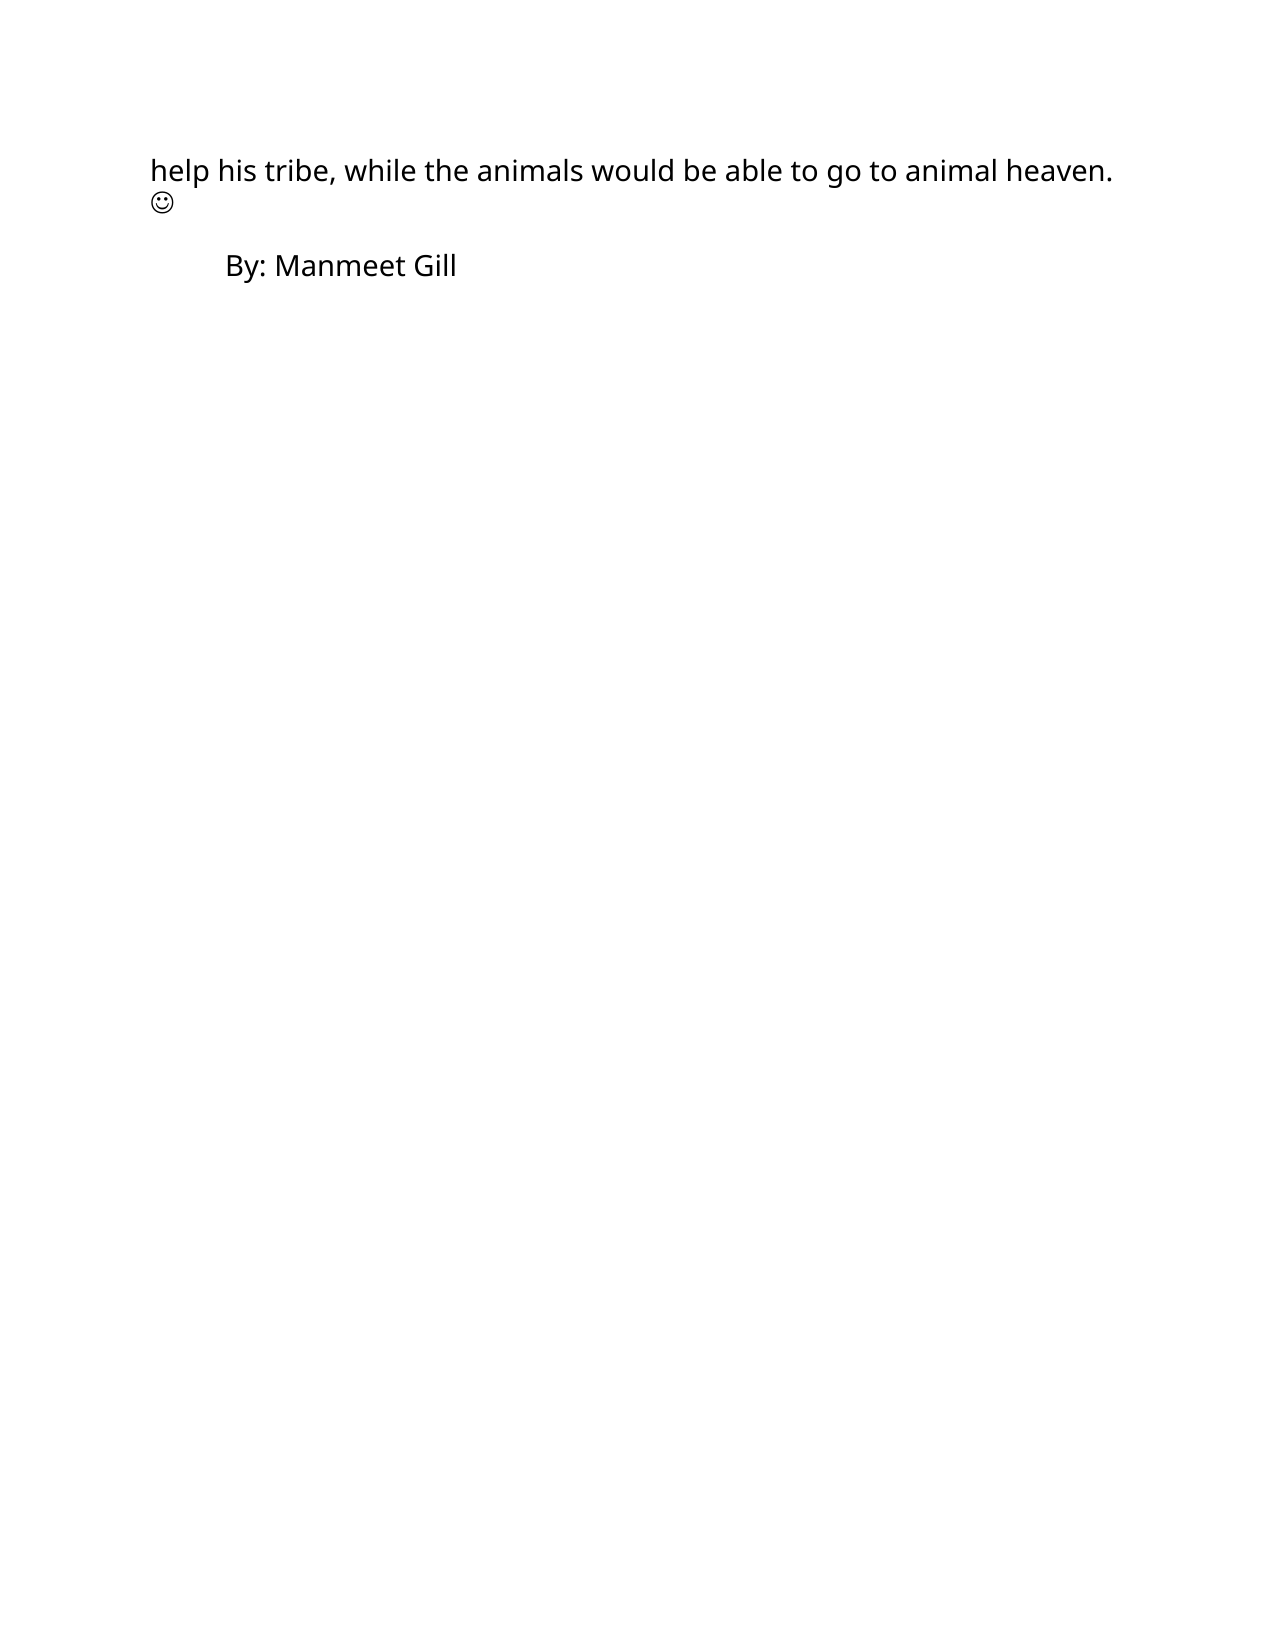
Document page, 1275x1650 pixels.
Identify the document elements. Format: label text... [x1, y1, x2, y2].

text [150, 150, 1125, 220]
text By: Manmeet Gill [150, 245, 1125, 285]
